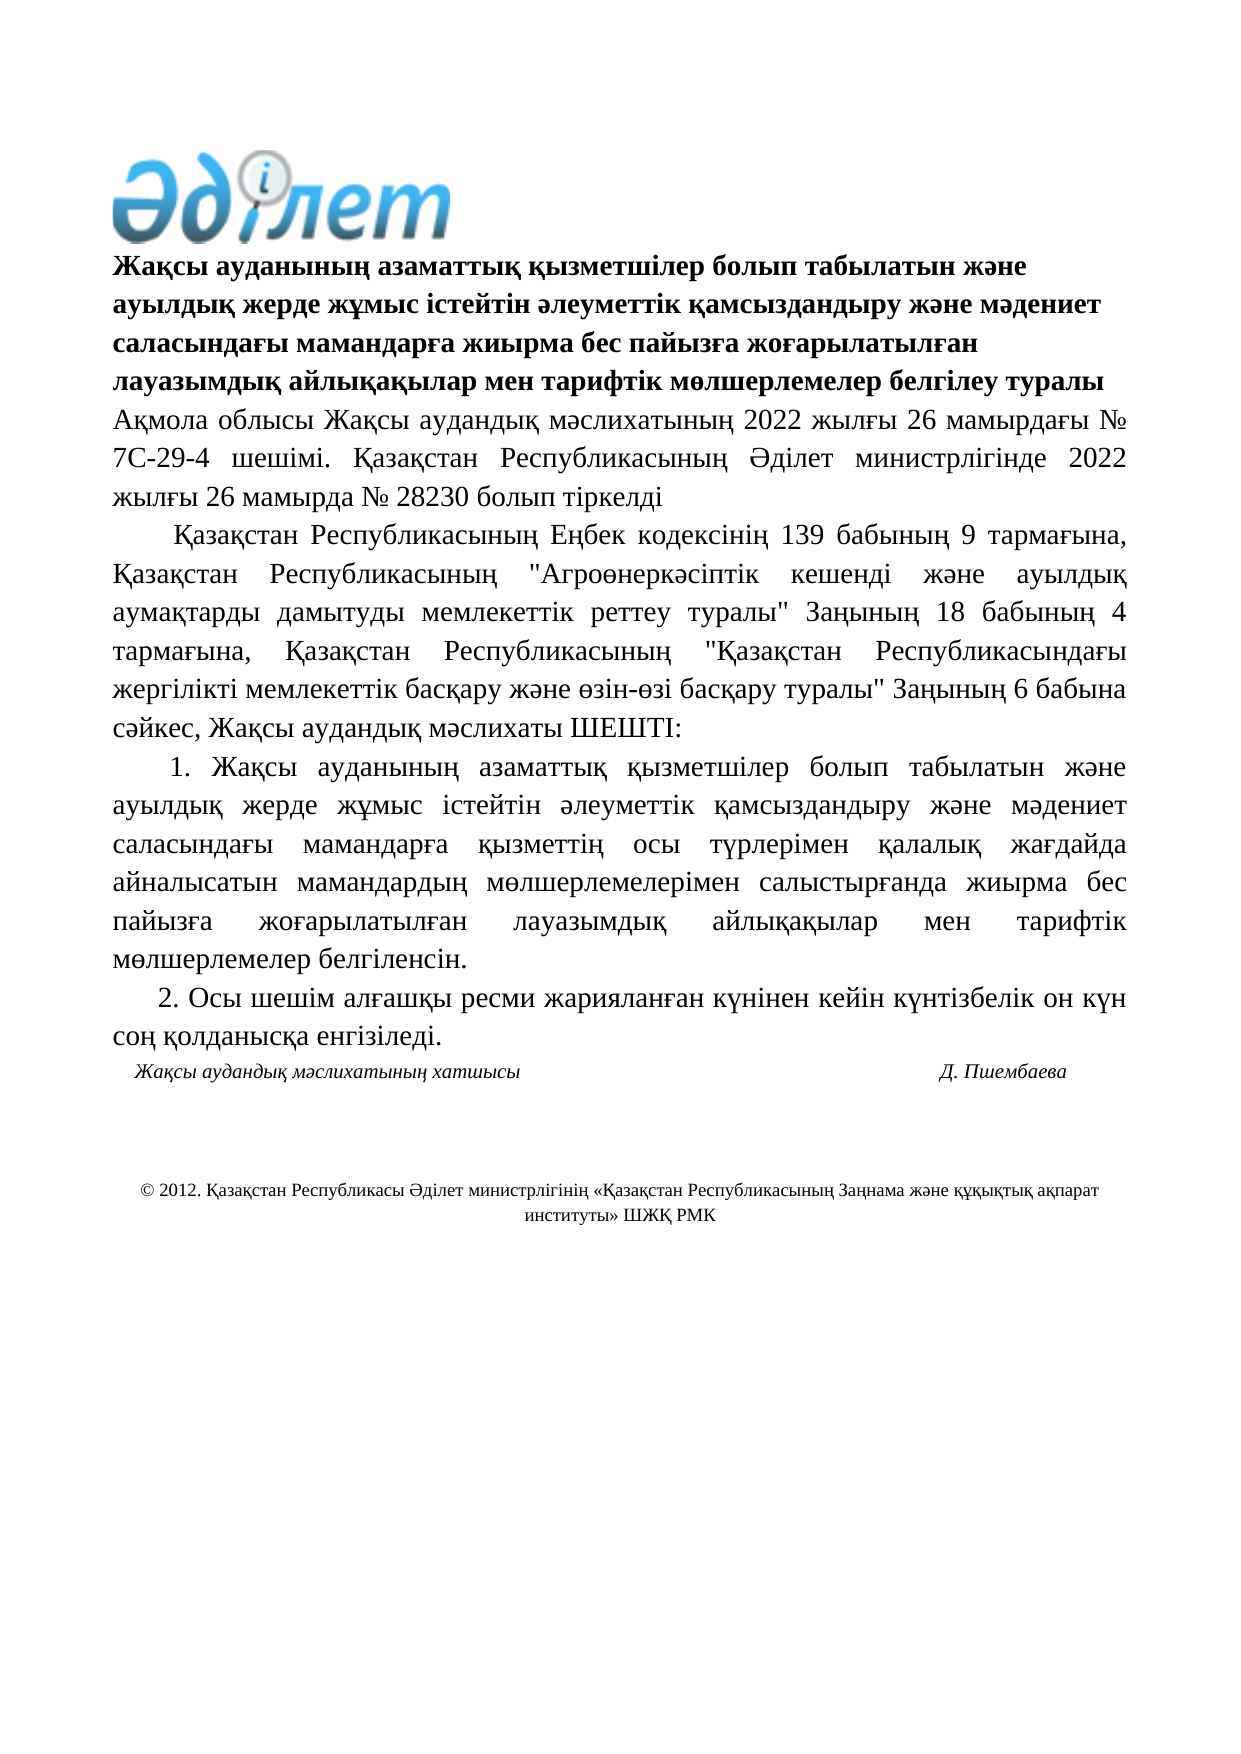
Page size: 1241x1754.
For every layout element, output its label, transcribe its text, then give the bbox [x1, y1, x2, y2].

text 2. Осы шешім алғашқы ресми жарияланған күнінен кейін күнтізбелік он күн соң қолданысқа енгізіледі. [112, 980, 1128, 1052]
text © 2012. Қазақстан Республикасы Әділет министрлігінің «Қазақстан Республикасының Заңнама және құқықтық ақпарат институты» ШЖҚ РМК [112, 1179, 1128, 1225]
text 1. Жақсы ауданының азаматтық қызметшілер болып табылатын және ауылдық жерде жұмыc істейтін әлеуметтік қамсыздандыру және мәдениет саласындағы мамандарға қызметтің осы түрлерімен қалалық жағдайда айналысатын мамандардың мөлшерлемелерімен салыстырғанда жиырма бес пайызға жоғарылатылған лауазымдық айлықақылар мен тарифтік мөлшерлемелер белгіленсін. [112, 749, 1128, 975]
text Ақмола облысы Жақсы аудандық мәслихатының 2022 жылғы 26 мамырдағы № 7С-29-4 шешімі. Қазақстан Республикасының Әділет министрлігінде 2022 жылғы 26 мамырда № 28230 болып тіркелді [112, 402, 1128, 512]
table_header Жақсы аудандық мәслихатының хатшысы [101, 1057, 939, 1088]
picture [112, 150, 451, 244]
text Жақсы ауданының азаматтық қызметшілер болып табылатын және ауылдық жерде жұмыс істейтін әлеуметтік қамсыздандыру және мәдениет саласындағы мамандарға жиырма бес пайызға жоғарылатылған лауазымдық айлықақылар мен тарифтік мөлшерлемелер белгілеу туралы [112, 248, 1128, 397]
table_header Д. Пшембаева [939, 1057, 1240, 1088]
text Қазақстан Республикасының Еңбек кодексінің 139 бабының 9 тармағына, Қазақстан Республикасының "Агроөнеркәсіптік кешенді және ауылдық аумақтарды дамытуды мемлекеттік реттеу туралы" Заңының 18 бабының 4 тармағына, Қазақстан Республикасының "Қазақстан Республикасындағы жергілікті мемлекеттік басқару және өзін-өзі басқару туралы" Заңының 6 бабына сәйкес, Жақсы аудандық мәслихаты ШЕШТІ: [112, 517, 1128, 744]
